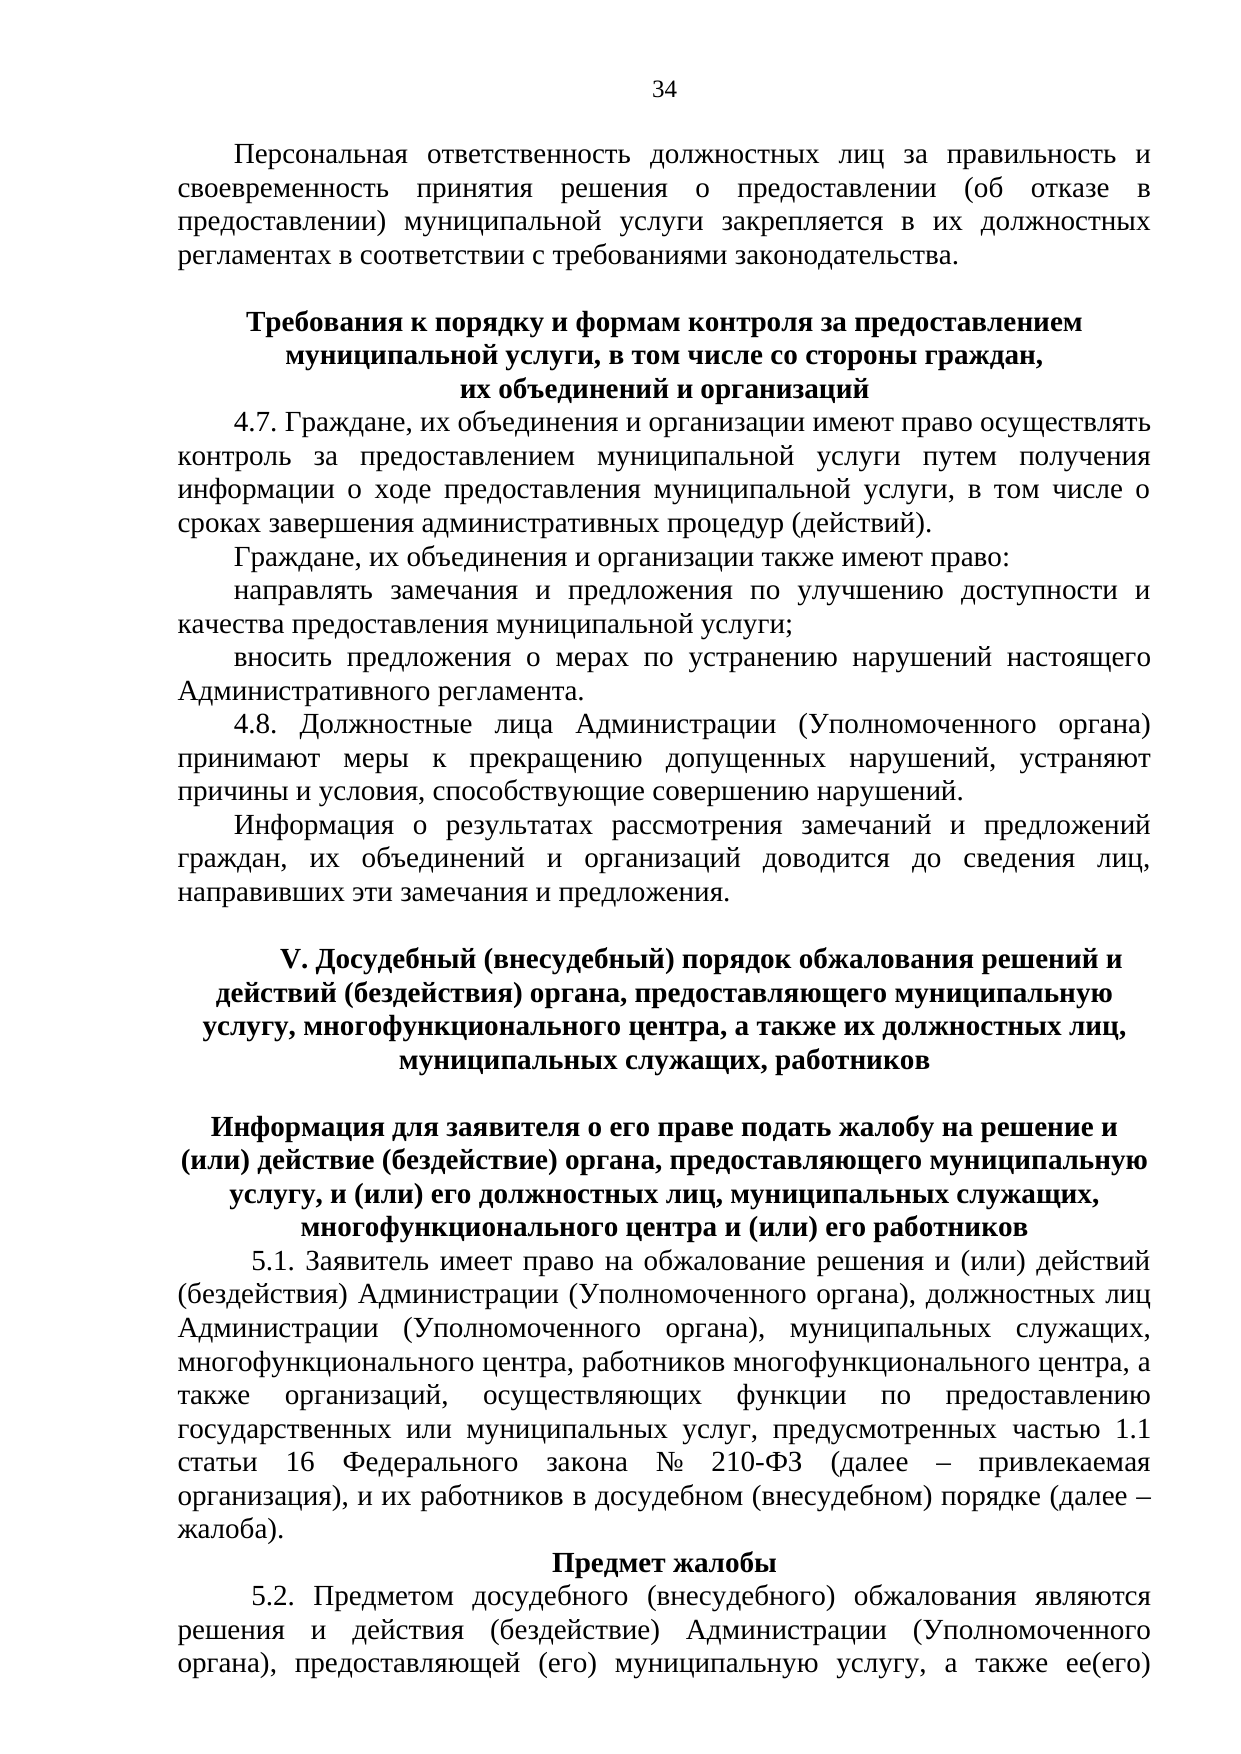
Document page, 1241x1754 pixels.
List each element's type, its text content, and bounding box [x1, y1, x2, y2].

text 5.1. Заявитель имеет право на обжалование решения и (или) действий (бездействия) Администрации (Уполномоченного органа), должностных лиц Администрации (Уполномоченного органа), муниципальных служащих, многофункционального центра, работников многофункционального центра, а также организаций, осуществляющих функции по предоставлению государственных или муниципальных услуг, предусмотренных частью 1.1 статьи 16 Федерального закона № 210-ФЗ (далее – привлекаемая организация), и их работников в досудебном (внесудебном) порядке (далее – жалоба). [177, 1243, 1152, 1545]
text вносить предложения о мерах по устранению нарушений настоящего Административного регламента. [177, 639, 1152, 706]
text направлять замечания и предложения по улучшению доступности и качества предоставления муниципальной услуги; [177, 572, 1152, 639]
text Предмет жалобы [177, 1545, 1152, 1578]
text Персональная ответственность должностных лиц за правильность и своевременность принятия решения о предоставлении (об отказе в предоставлении) муниципальной услуги закрепляется в их должностных регламентах в соответствии с требованиями законодательства. [177, 136, 1152, 270]
text 4.7. Граждане, их объединения и организации имеют право осуществлять контроль за предоставлением муниципальной услуги путем получения информации о ходе предоставления муниципальной услуги, в том числе о сроках завершения административных процедур (действий). [177, 404, 1152, 539]
text Граждане, их объединения и организации также имеют право: [177, 539, 1152, 572]
text Информация о результатах рассмотрения замечаний и предложений граждан, их объединений и организаций доводится до сведения лиц, направивших эти замечания и предложения. [177, 807, 1152, 908]
text Требования к порядку и формам контроля за предоставлением [177, 304, 1152, 337]
text муниципальной услуги, в том числе со стороны граждан, [177, 337, 1152, 371]
text V. Досудебный (внесудебный) порядок обжалования решений и действий (бездействия) органа, предоставляющего муниципальную услугу, многофункционального центра, а также их должностных лиц, муниципальных служащих, работников [177, 941, 1152, 1075]
text их объединений и организаций [177, 371, 1152, 404]
text Информация для заявителя о его праве подать жалобу на решение и (или) действие (бездействие) органа, предоставляющего муниципальную услугу, и (или) его должностных лиц, муниципальных служащих, многофункционального центра и (или) его работников [177, 1109, 1152, 1243]
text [177, 1578, 1152, 1679]
text 4.8. Должностные лица Администрации (Уполномоченного органа) принимают меры к прекращению допущенных нарушений, устраняют причины и условия, способствующие совершению нарушений. [177, 706, 1152, 807]
